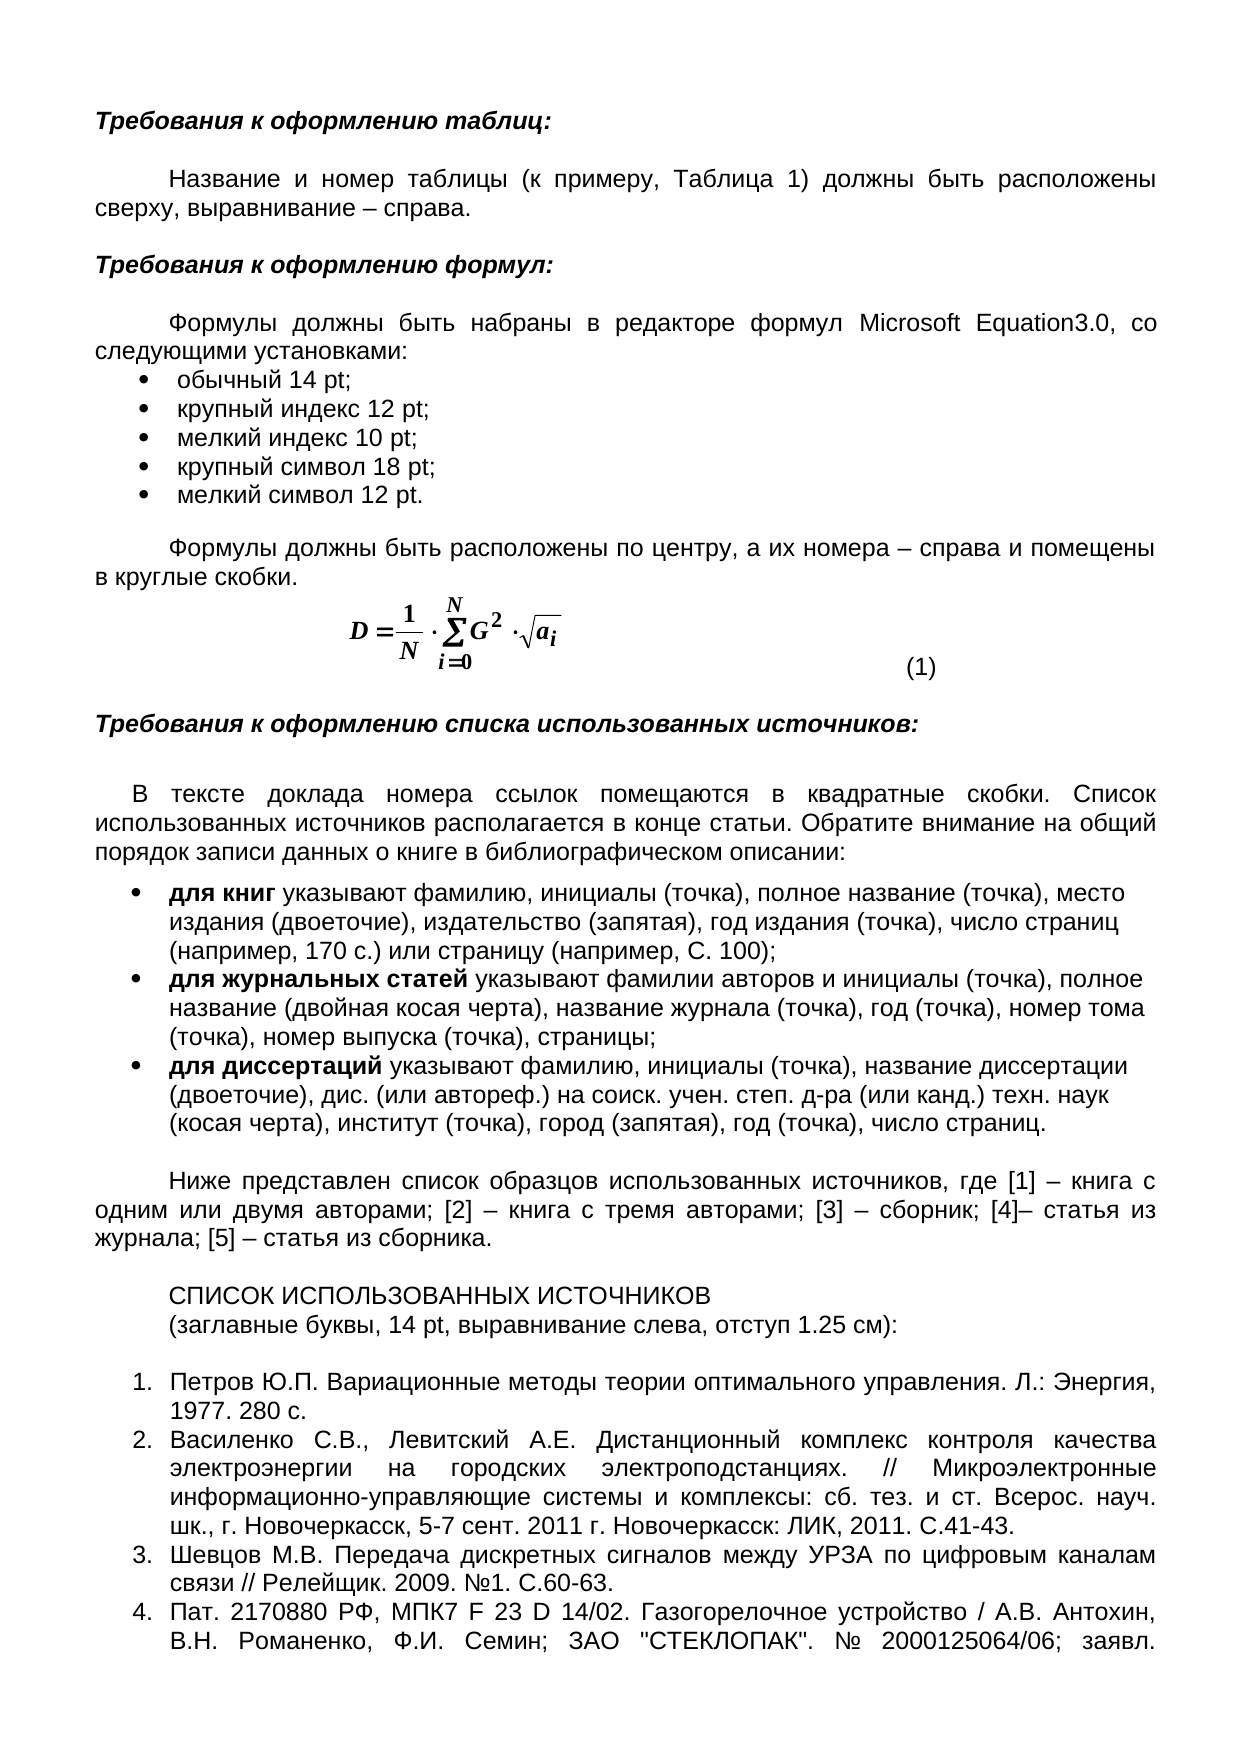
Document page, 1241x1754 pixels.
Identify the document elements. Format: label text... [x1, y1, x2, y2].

text Формулы должны быть расположены по центру, а их номера – справа и помещены в круглые скобки. [94, 533, 1157, 591]
text Формулы должны быть набраны в редакторе формул Microsoft Equation3.0, со следующими установками: [94, 308, 1157, 365]
text Название и номер таблицы (к примеру, Таблица 1) должны быть расположены сверху, выравнивание – справа. [94, 164, 1157, 221]
list Петров Ю.П. Вариационные методы теории оптимального управления. Л.: Энергия, 1977. 280 с. [132, 1367, 1157, 1424]
list Шевцов М.В. Передача дискретных сигналов между УРЗА по цифровым каналам связи // Релейщик. 2009. №1. С.60-63. [132, 1539, 1157, 1597]
text Требования к оформлению формул: [94, 250, 1157, 279]
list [132, 1597, 1157, 1654]
list мелкий индекс 10 pt; [139, 423, 1157, 452]
text для книг указывают фамилию, инициалы (точка), полное название (точка), место издания (двоеточие), издательство (запятая), год издания (точка), число страниц (например, 170 с.) или страницу (например, С. 100); [132, 878, 1157, 964]
list В тексте доклада номера ссылок помещаются в квадратные скобки. Список использованных источников располагается в конце статьи. Обратите внимание на общий порядок записи данных о книге в библиографическом описании: [94, 779, 1157, 866]
text Требования к оформлению списка использованных источников: [94, 709, 1157, 738]
list обычный 14 pt; [139, 365, 1157, 394]
text для журнальных статей указывают фамилии авторов и инициалы (точка), полное название (двойная косая черта), название журнала (точка), год (точка), номер тома (точка), номер выпуска (точка), страницы; [132, 964, 1157, 1051]
text СПИСОК ИСПОЛЬЗОВАННЫХ ИСТОЧНИКОВ [94, 1281, 1157, 1309]
text (1) [124, 591, 1157, 681]
list Василенко С.В., Левитский А.Е. Дистанционный комплекс контроля качества электроэнергии на городских электроподстанциях. // Микроэлектронные информационно-управляющие системы и комплексы: сб. тез. и ст. Всерос. науч. шк., г. Новочеркасск, 5-7 сент. 2011 г. Новочеркасск: ЛИК, 2011. С.41-43. [132, 1424, 1157, 1539]
text Требования к оформлению таблиц: [94, 106, 1157, 135]
text Ниже представлен список образцов использованных источников, где [1] – книга с одним или двумя авторами; [2] – книга с тремя авторами; [3] – сборник; [4]– статья из журнала; [5] – статья из сборника. [94, 1166, 1157, 1252]
list мелкий символ 12 pt. [139, 481, 1157, 509]
list крупный индекс 12 pt; [139, 394, 1157, 423]
text для диссертаций указывают фамилию, инициалы (точка), название диссертации (двоеточие), дис. (или автореф.) на соиск. учен. степ. д-ра (или канд.) техн. наук (косая черта), институт (точка), город (запятая), год (точка), число страниц. [132, 1051, 1157, 1137]
list крупный символ 18 pt; [139, 452, 1157, 481]
text (заглавные буквы, 14 pt, выравнивание слева, отступ 1.25 см): [94, 1309, 1157, 1338]
